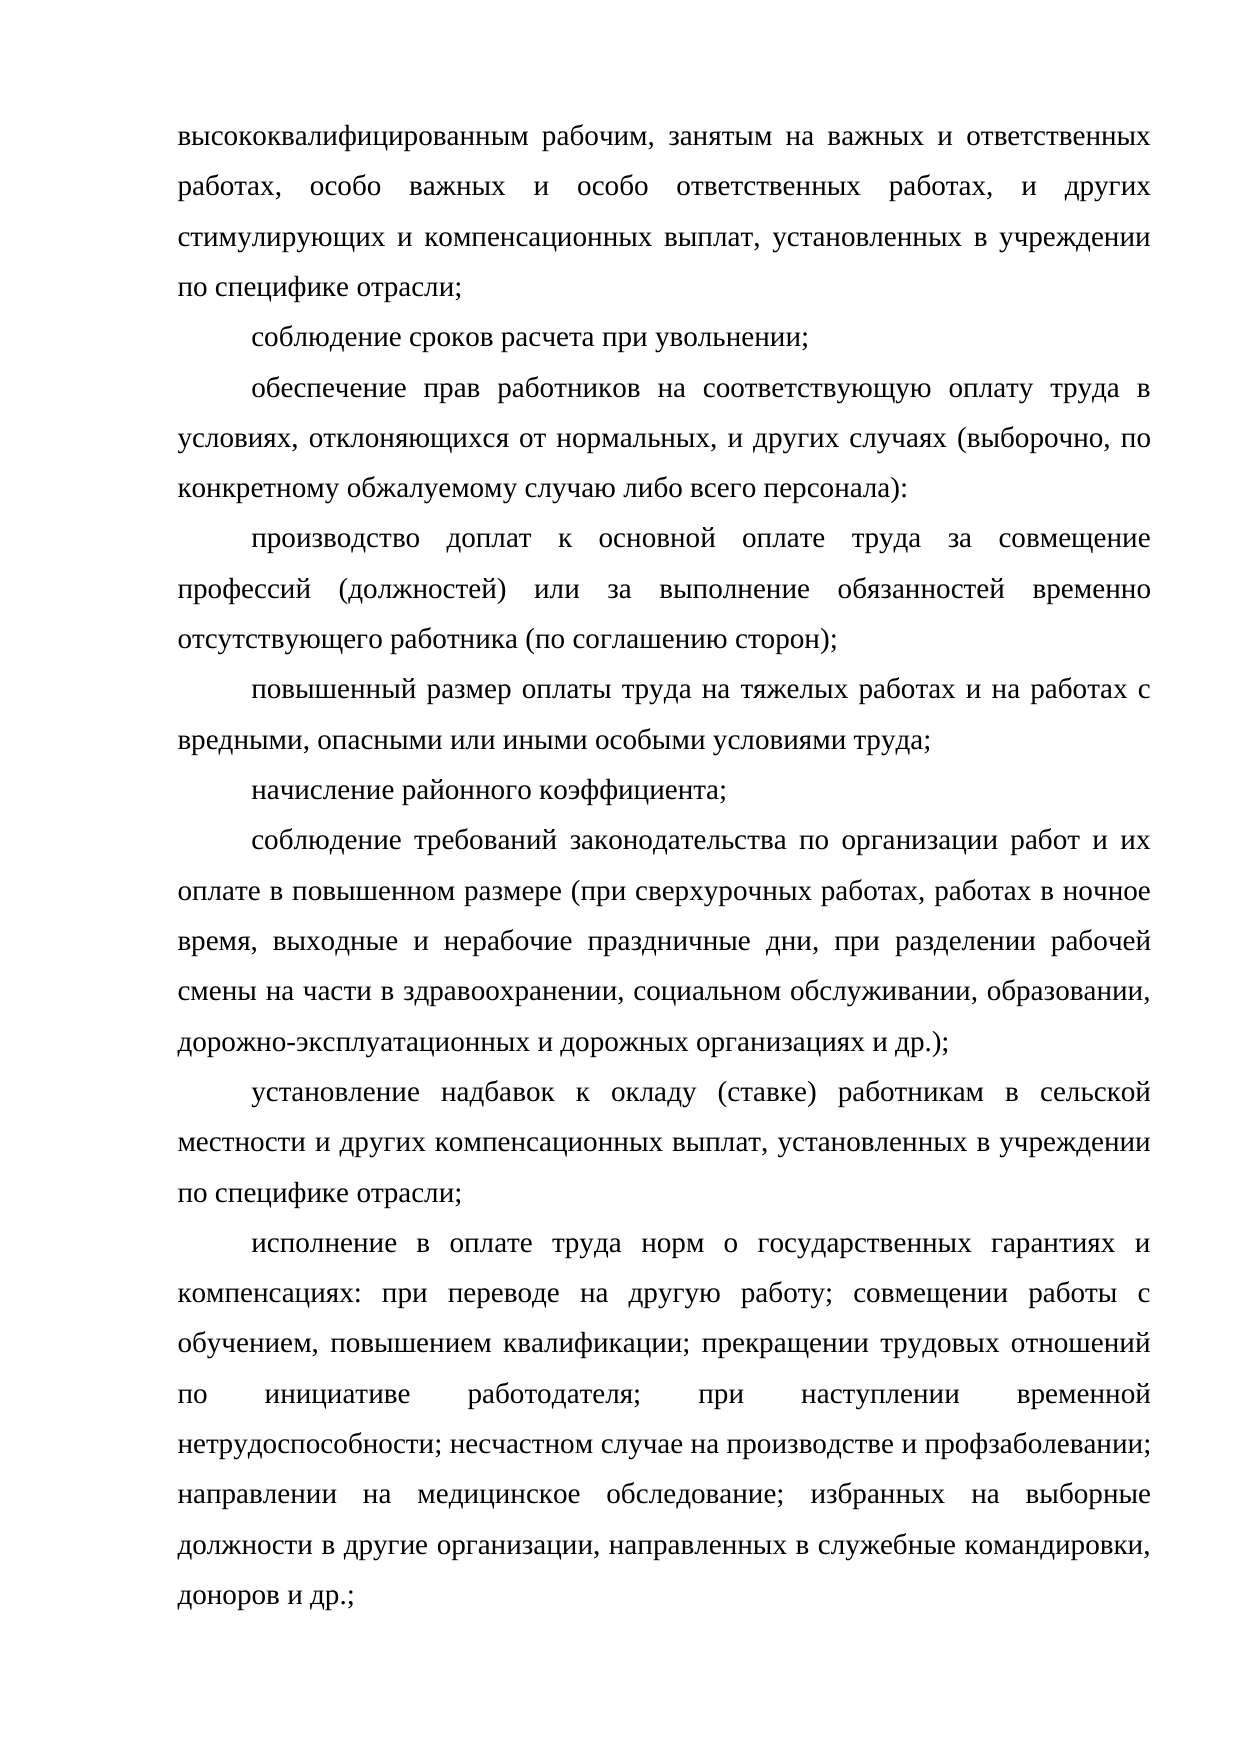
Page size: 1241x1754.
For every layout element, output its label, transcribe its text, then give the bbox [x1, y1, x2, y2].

text начисление районного коэффициента; [177, 772, 1152, 806]
text соблюдение требований законодательства по организации работ и их оплате в повышенном размере (при сверхурочных работах, работах в ночное время, выходные и нерабочие праздничные дни, при разделении рабочей смены на части в здравоохранении, социальном обслуживании, образовании, дорожно-эксплуатационных и дорожных организациях и др.); [177, 822, 1152, 1057]
text соблюдение сроков расчета при увольнении; [177, 319, 1152, 353]
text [177, 118, 1152, 303]
text установление надбавок к окладу (ставке) работникам в сельской местности и других компенсационных выплат, установленных в учреждении по специфике отрасли; [177, 1074, 1152, 1208]
text обеспечение прав работников на соответствующую оплату труда в условиях, отклоняющихся от нормальных, и других случаях (выборочно, по конкретному обжалуемому случаю либо всего персонала): [177, 370, 1152, 504]
text производство доплат к основной оплате труда за совмещение профессий (должностей) или за выполнение обязанностей временно отсутствующего работника (по соглашению сторон); [177, 521, 1152, 655]
text исполнение в оплате труда норм о государственных гарантиях и компенсациях: при переводе на другую работу; совмещении работы с обучением, повышением квалификации; прекращении трудовых отношений по инициативе работодателя; при наступлении временной нетрудоспособности; несчастном случае на производстве и профзаболевании; направлении на медицинское обследование; избранных на выборные должности в другие организации, направленных в служебные командировки, доноров и др.; [177, 1225, 1152, 1611]
text повышенный размер оплаты труда на тяжелых работах и на работах с вредными, опасными или иными особыми условиями труда; [177, 672, 1152, 755]
